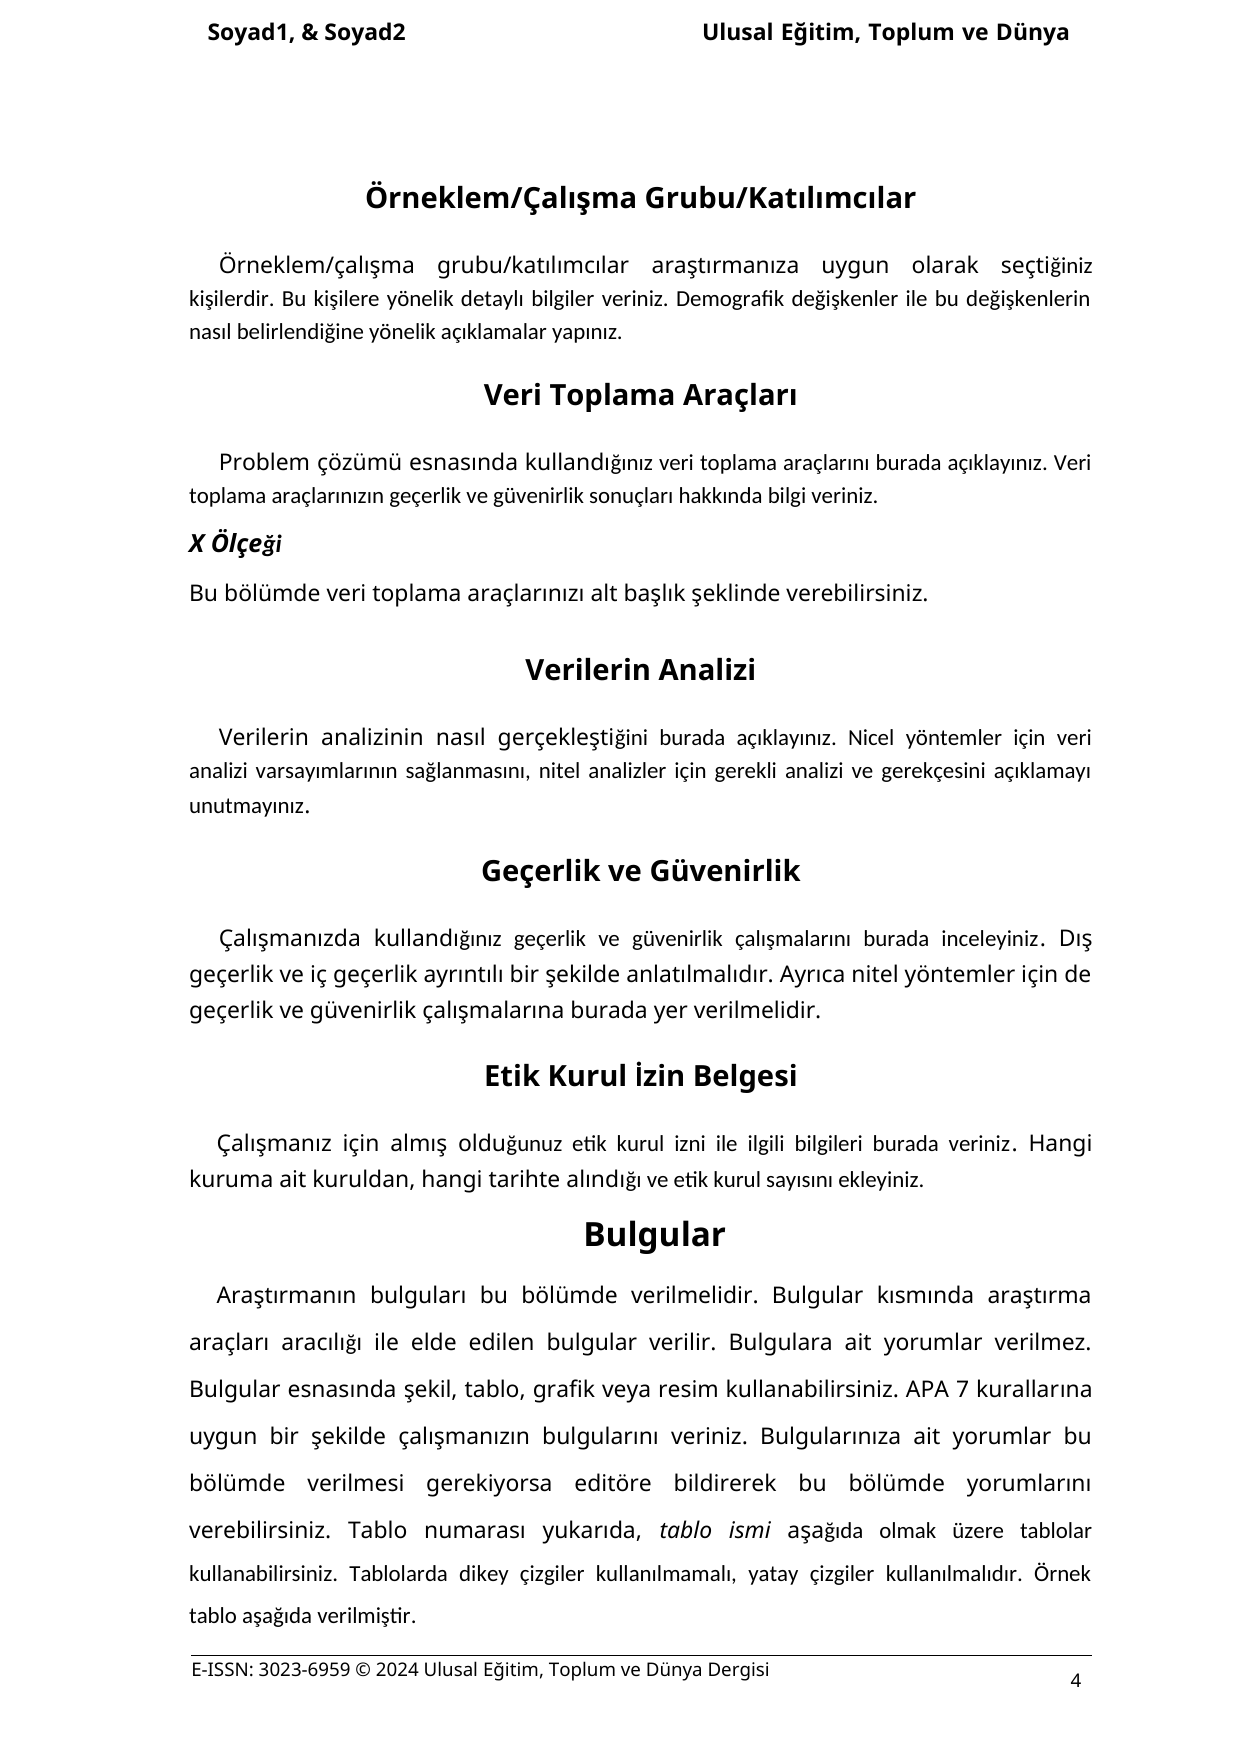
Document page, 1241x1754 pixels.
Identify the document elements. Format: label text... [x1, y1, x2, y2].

text Çalışmanız için almış olduğunuz etik kurul izni ile ilgili bilgileri burada veriniz. Hangi kuruma ait kuruldan, hangi tarihte alındığı ve etik kurul sayısını ekleyiniz. [189, 1127, 1092, 1194]
text Bu bölümde veri toplama araçlarınızı alt başlık şeklinde verebilirsiniz. [189, 577, 1092, 608]
subtitle Geçerlik ve Güvenirlik [189, 850, 1092, 890]
subtitle X Ölçeği [189, 526, 1092, 560]
text Örneklem/çalışma grubu/katılımcılar araştırmanıza uygun olarak seçtiğiniz kişilerdir. Bu kişilere yönelik detaylı bilgiler veriniz. Demografik değişkenler ile bu değişkenlerin nasıl belirlendiğine yönelik açıklamalar yapınız. [189, 249, 1092, 345]
subtitle Veri Toplama Araçları [189, 374, 1092, 414]
text Çalışmanızda kullandığınız geçerlik ve güvenirlik çalışmalarını burada inceleyiniz. Dış geçerlik ve iç geçerlik ayrıntılı bir şekilde anlatılmalıdır. Ayrıca nitel yöntemler için de geçerlik ve güvenirlik çalışmalarına burada yer verilmelidir. [189, 922, 1092, 1025]
subtitle Verilerin Analizi [189, 649, 1092, 689]
text Araştırmanın bulguları bu bölümde verilmelidir. Bulgular kısmında araştırma araçları aracılığı ile elde edilen bulgular verilir. Bulgulara ait yorumlar verilmez. Bulgular esnasında şekil, tablo, grafik veya resim kullanabilirsiniz. APA 7 kurallarına uygun bir şekilde çalışmanızın bulgularını veriniz. Bulgularınıza ait yorumlar bu bölümde verilmesi gerekiyorsa editöre bildirerek bu bölümde yorumlarını verebilirsiniz. Tablo numarası yukarıda, tablo ismi aşağıda olmak üzere tablolar kullanabilirsiniz. Tablolarda dikey çizgiler kullanılmamalı, yatay çizgiler kullanılmalıdır. Örnek tablo aşağıda verilmiştir. [189, 1279, 1092, 1629]
subtitle Örneklem/Çalışma Grubu/Katılımcılar [189, 177, 1092, 217]
text Problem çözümü esnasında kullandığınız veri toplama araçlarını burada açıklayınız. Veri toplama araçlarınızın geçerlik ve güvenirlik sonuçları hakkında bilgi veriniz. [189, 446, 1092, 509]
subtitle Etik Kurul İzin Belgesi [189, 1055, 1092, 1094]
text Verilerin analizinin nasıl gerçekleştiğini burada açıklayınız. Nicel yöntemler için veri analizi varsayımlarının sağlanmasını, nitel analizler için gerekli analizi ve gerekçesini açıklamayı unutmayınız. [189, 721, 1092, 820]
subtitle Bulgular [216, 1211, 1092, 1257]
